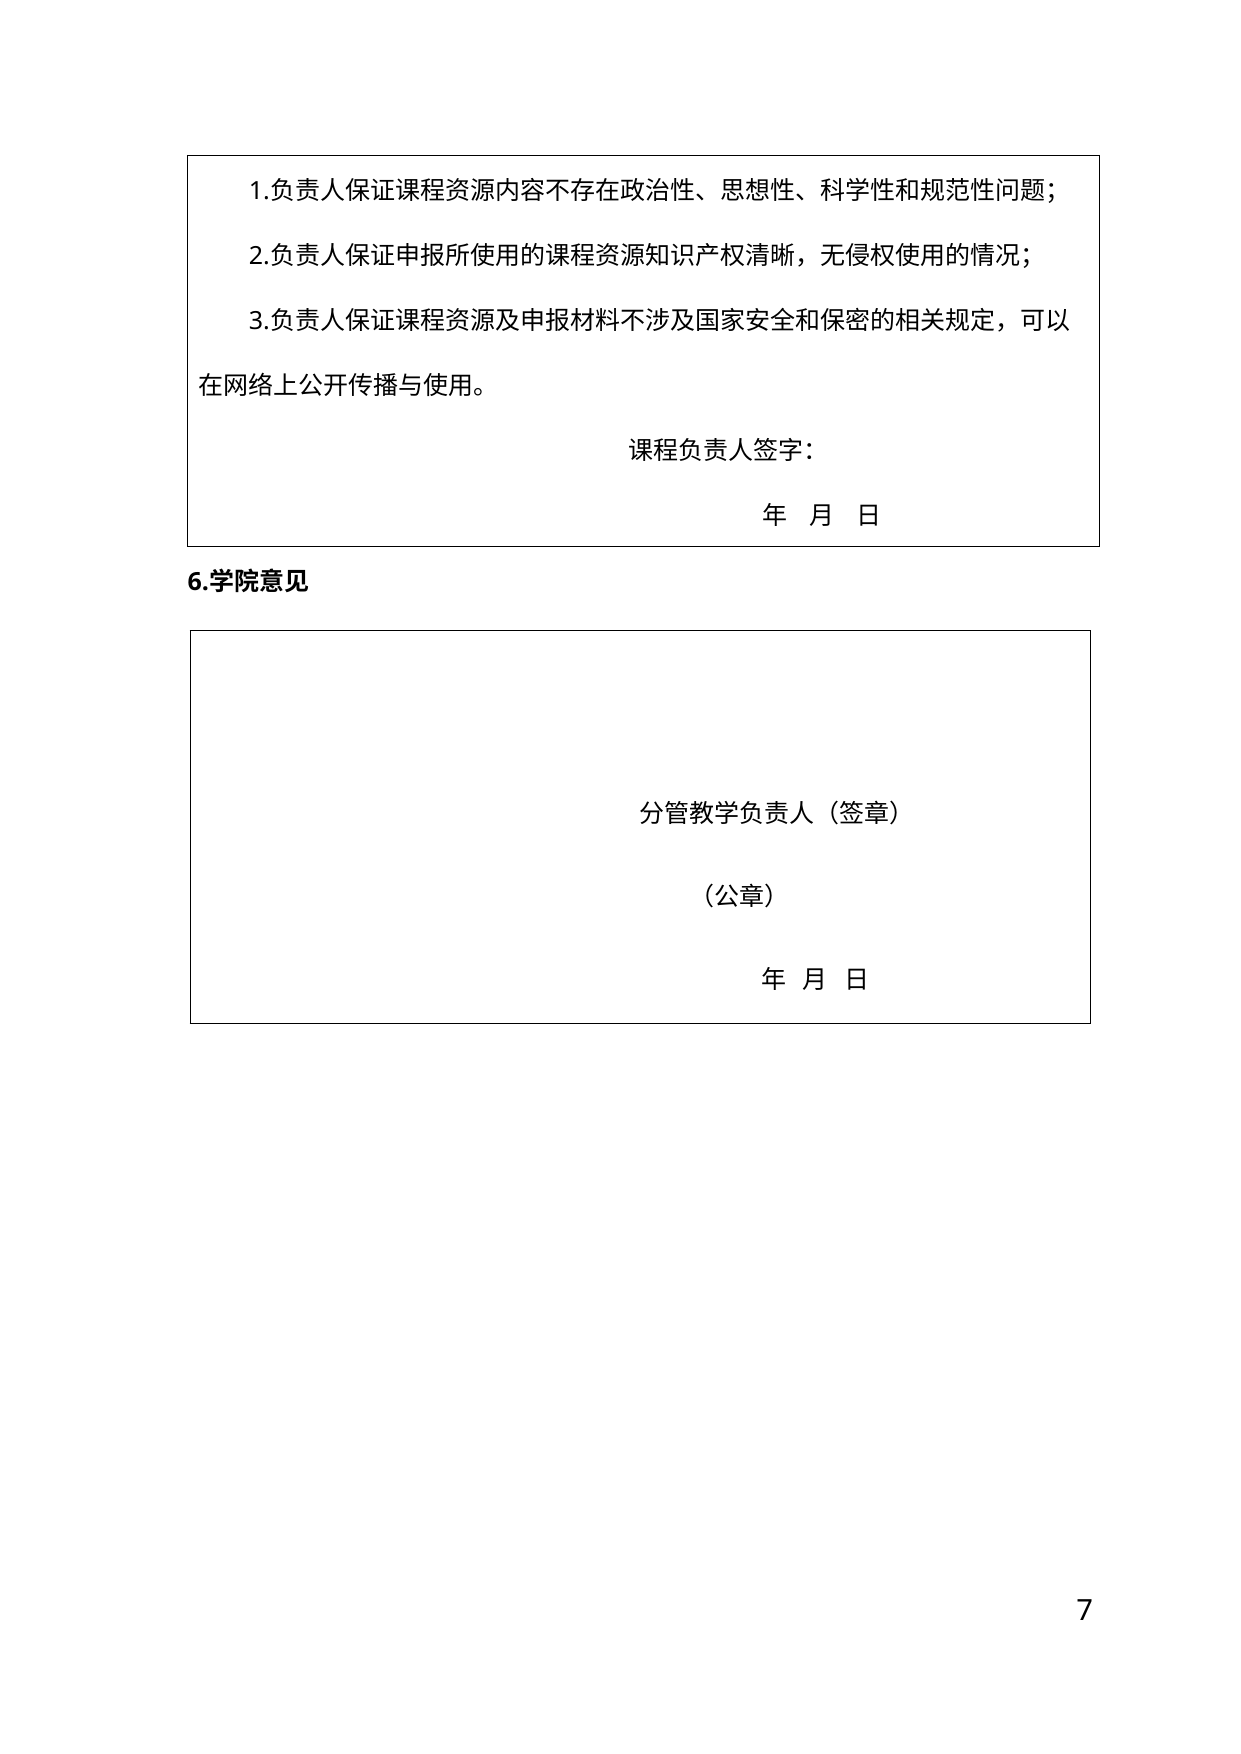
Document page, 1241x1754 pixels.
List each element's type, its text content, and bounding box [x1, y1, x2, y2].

table_header 1.负责人保证课程资源内容不存在政治性、思想性、科学性和规范性问题； 2.负责人保证申报所使用的课程资源知识产权清晰，无侵权使用的情况； 3.负责人保证课程资源及申报材料不涉及国家安全和保密的相关规定，可以在网络上公开传播与使用。 课程负责人签字： 年 月 日 [188, 156, 1099, 546]
table_header 分管教学负责人（签章） （公章） 年 月 日 [191, 631, 1090, 1023]
text 6.学院意见 [187, 547, 1090, 612]
